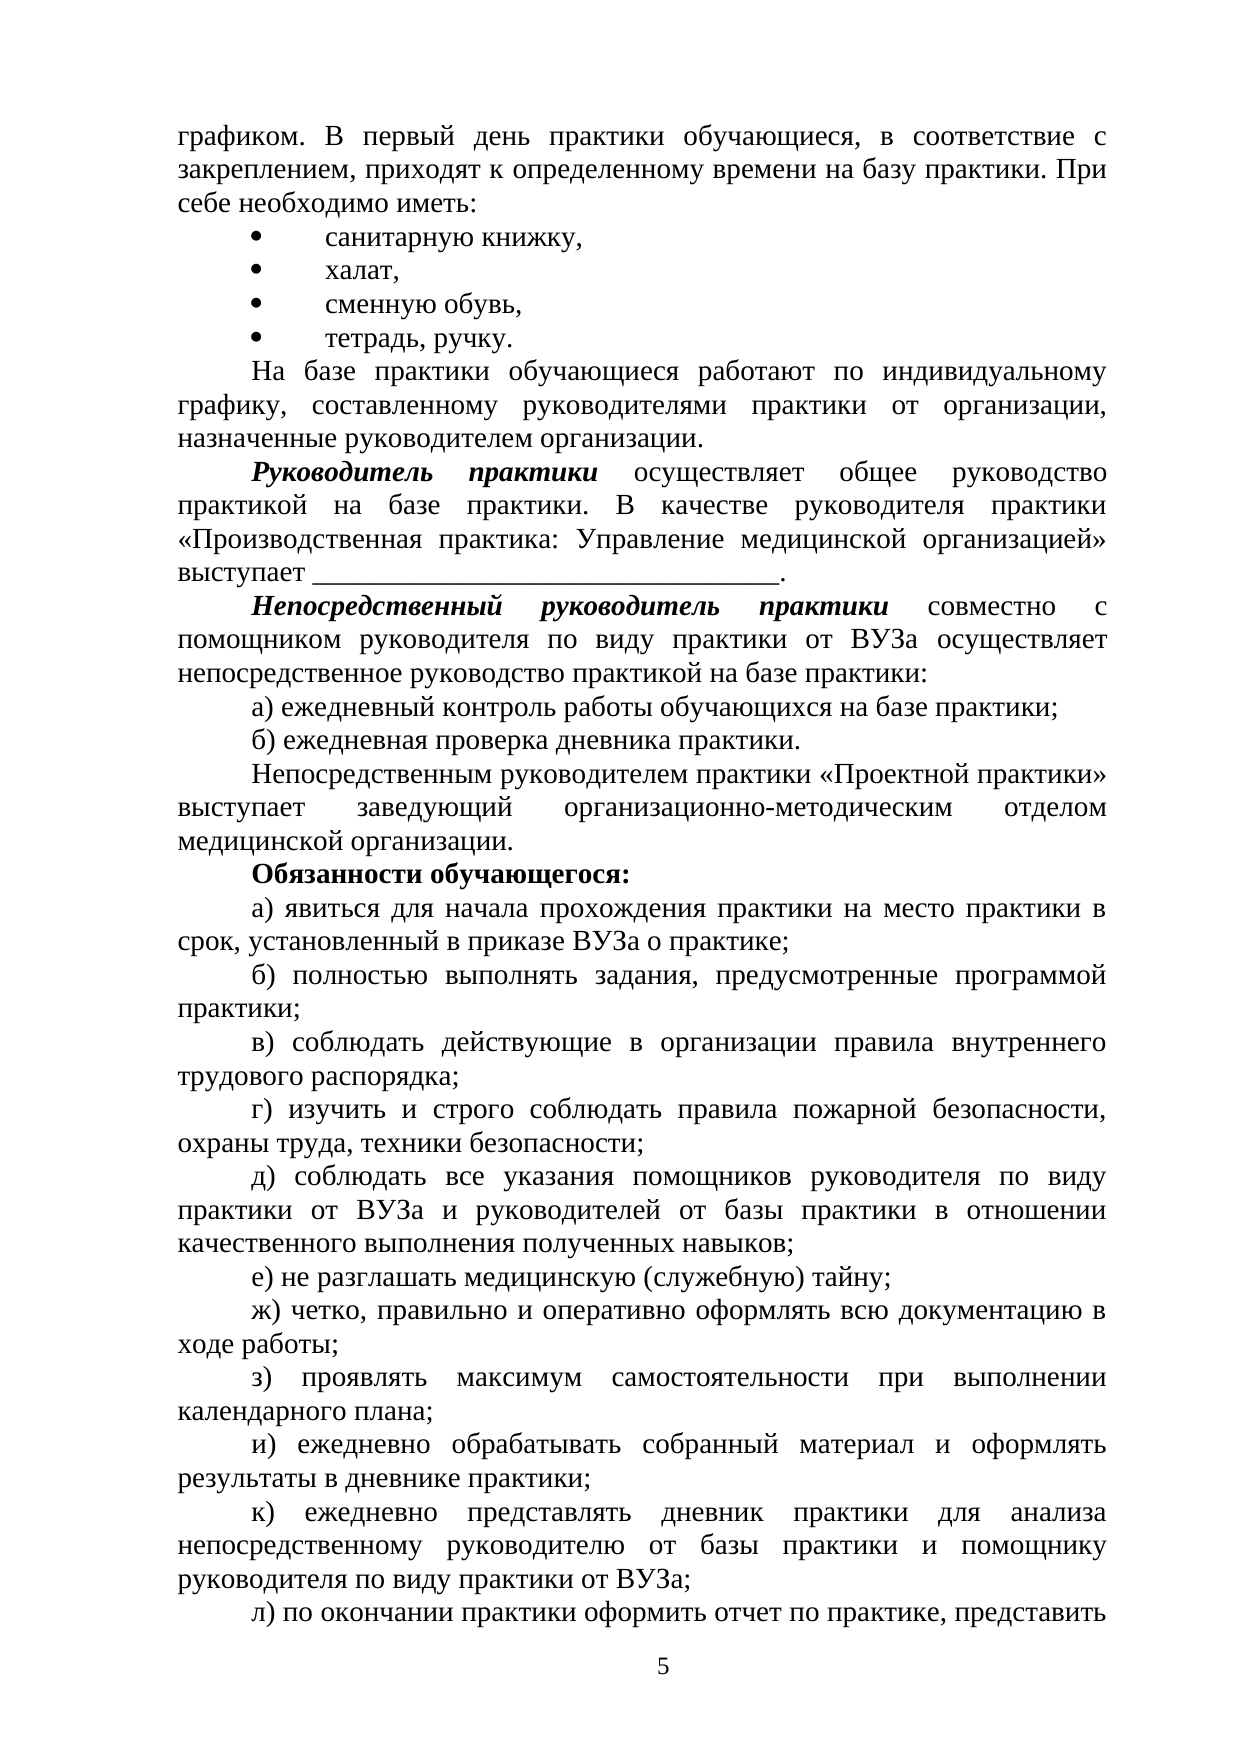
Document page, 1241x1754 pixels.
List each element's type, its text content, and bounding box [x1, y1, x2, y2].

text д) соблюдать все указания помощников руководителя по виду практики от ВУЗа и руководителей от базы практики в отношении качественного выполнения полученных навыков; [177, 1158, 1107, 1259]
text г) изучить и строго соблюдать правила пожарной безопасности, охраны труда, техники безопасности; [177, 1091, 1107, 1158]
text б) ежедневная проверка дневника практики. [177, 722, 1107, 756]
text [177, 1594, 1107, 1628]
list тетрадь, ручку. [177, 320, 1107, 353]
list сменную обувь, [177, 286, 1107, 320]
text Непосредственным руководителем практики «Проектной практики» выступает заведующий организационно-методическим отделом медицинской организации. [177, 756, 1107, 856]
text е) не разглашать медицинскую (служебную) тайну; [177, 1259, 1107, 1292]
text в) соблюдать действующие в организации правила внутреннего трудового распорядка; [177, 1024, 1107, 1091]
text б) полностью выполнять задания, предусмотренные программой практики; [177, 957, 1107, 1024]
text На базе практики обучающиеся работают по индивидуальному графику, составленному руководителями практики от организации, назначенные руководителем организации. [177, 353, 1107, 454]
list санитарную книжку, [177, 219, 1107, 252]
text ж) четко, правильно и оперативно оформлять всю документацию в ходе работы; [177, 1292, 1107, 1359]
text и) ежедневно обрабатывать собранный материал и оформлять результаты в дневнике практики; [177, 1427, 1107, 1494]
text а) явиться для начала прохождения практики на место практики в срок, установленный в приказе ВУЗа о практике; [177, 890, 1107, 957]
text Руководитель практики осуществляет общее руководство практикой на базе практики. В качестве руководителя практики «Производственная практика: Управление медицинской организацией» выступает ________________________________. [177, 454, 1107, 588]
text Обязанности обучающегося: [177, 856, 1107, 890]
text а) ежедневный контроль работы обучающихся на базе практики; [177, 689, 1107, 722]
text Непосредственный руководитель практики совместно с помощником руководителя по виду практики от ВУЗа осуществляет непосредственное руководство практикой на базе практики: [177, 588, 928, 622]
list халат, [177, 252, 1107, 286]
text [177, 118, 1107, 219]
text к) ежедневно представлять дневник практики для анализа непосредственному руководителю от базы практики и помощнику руководителя по виду практики от ВУЗа; [177, 1494, 1107, 1594]
text з) проявлять максимум самостоятельности при выполнении календарного плана; [177, 1359, 1107, 1427]
text Непосредственный руководитель практики совместно с помощником руководителя по виду практики от ВУЗа осуществляет непосредственное руководство практикой на базе практики: [177, 622, 1107, 689]
